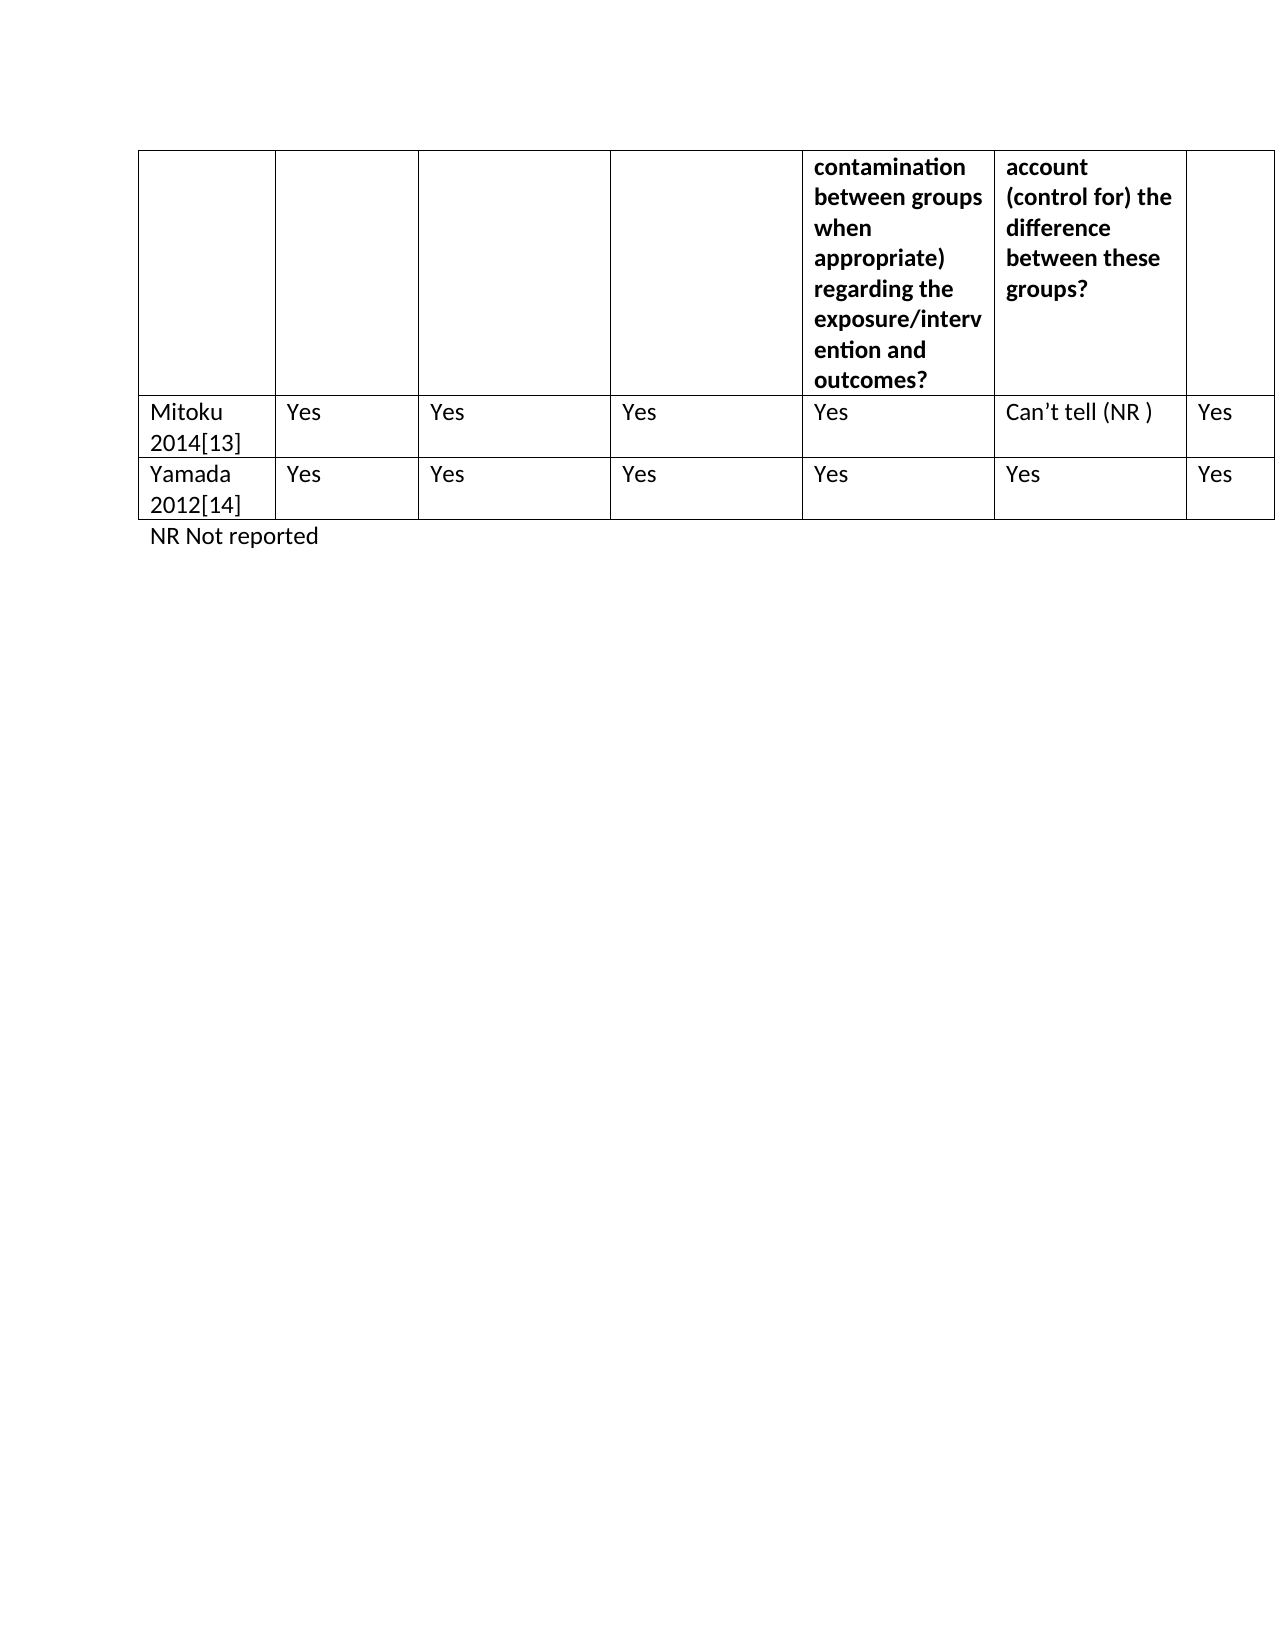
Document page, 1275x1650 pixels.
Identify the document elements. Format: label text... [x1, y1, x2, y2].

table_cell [995, 151, 1186, 395]
table_cell Can’t tell (NR ) [995, 396, 1186, 457]
table_cell Mitoku 2014[13] [139, 396, 275, 457]
table_cell Yes [419, 458, 610, 519]
table_cell Yes [803, 396, 994, 457]
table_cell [803, 151, 994, 395]
table_cell Yes [803, 458, 994, 519]
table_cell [1187, 151, 1274, 395]
table_cell Yes [611, 396, 802, 457]
table_cell Yes [611, 458, 802, 519]
table_cell Yes [276, 396, 418, 457]
table_cell Yes [1187, 396, 1274, 457]
table_cell Yes [419, 396, 610, 457]
table_cell Yes [276, 458, 418, 519]
table_cell Yes [1187, 458, 1274, 519]
table_cell Yes [995, 458, 1186, 519]
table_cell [611, 151, 802, 395]
text NR Not reported [150, 520, 1125, 551]
table_cell Yamada 2012[14] [139, 458, 275, 519]
